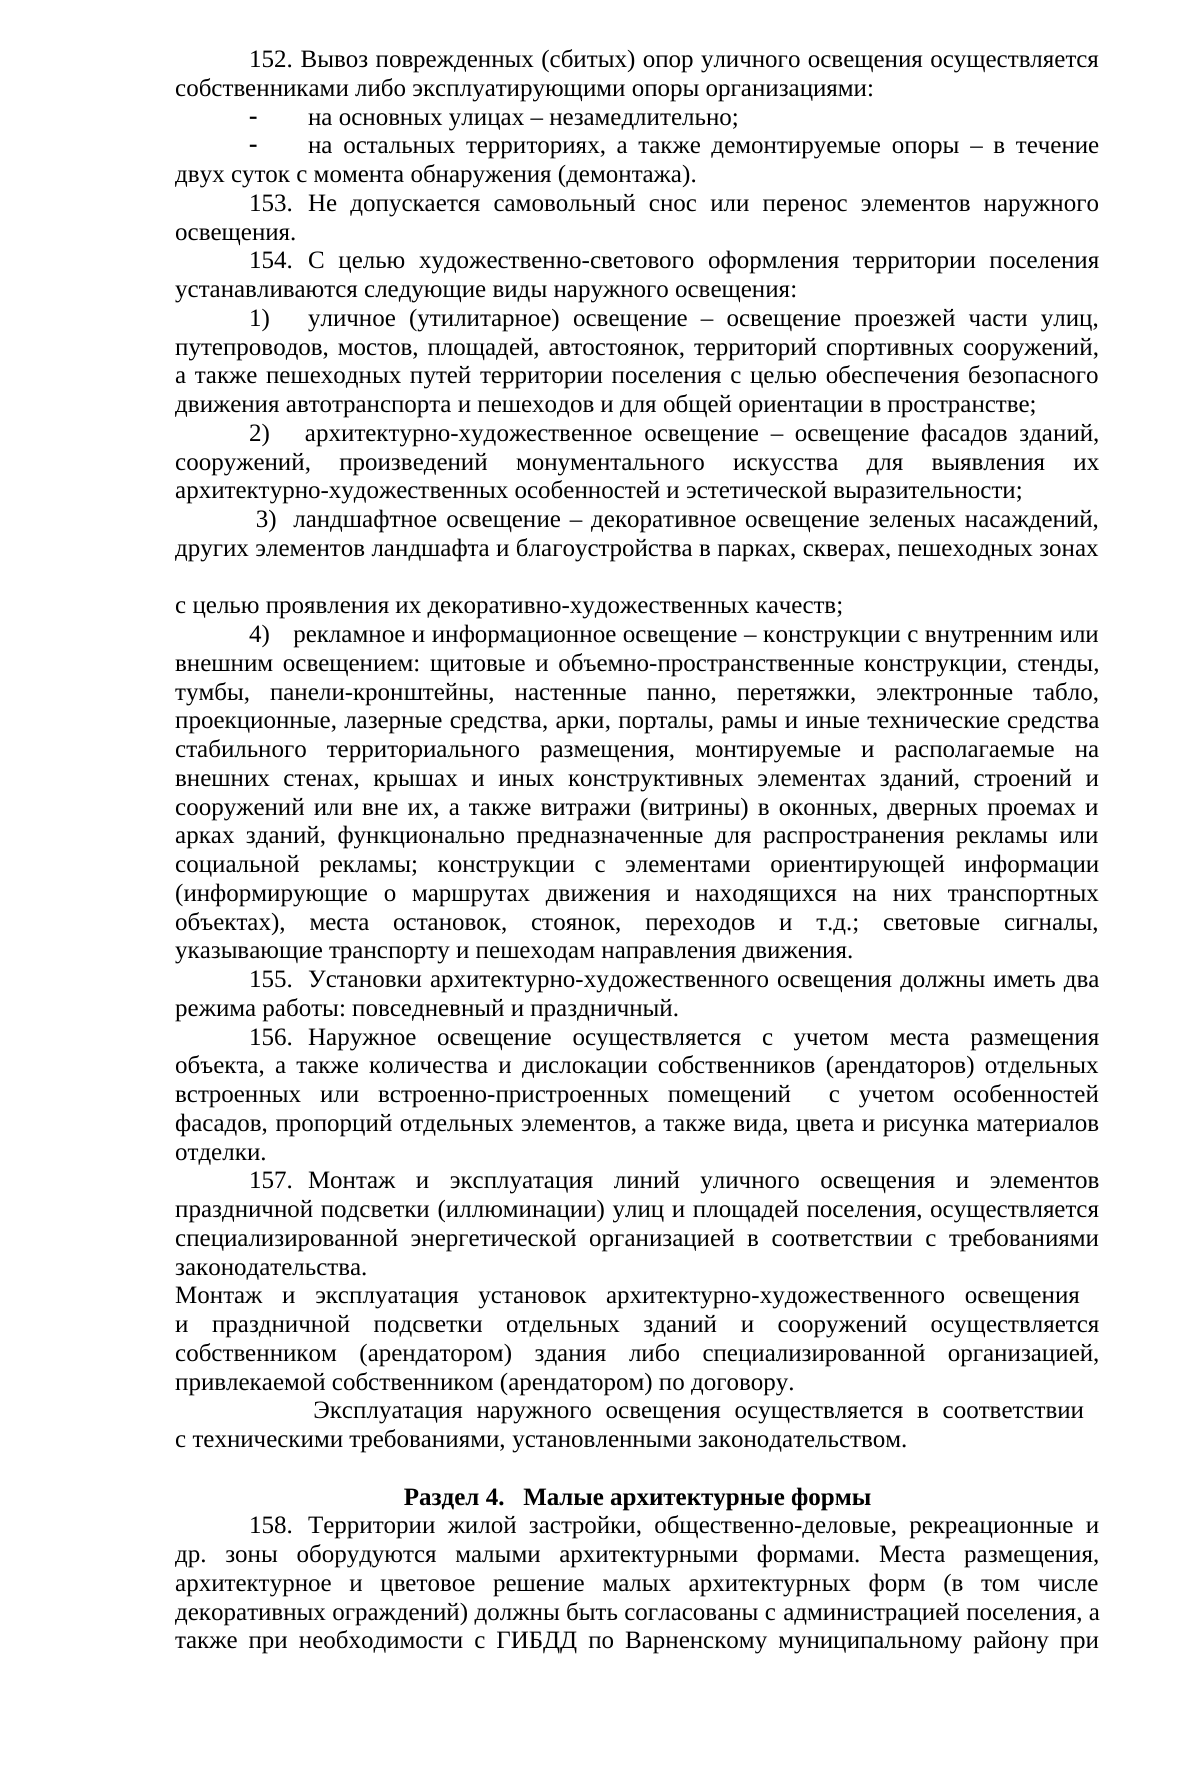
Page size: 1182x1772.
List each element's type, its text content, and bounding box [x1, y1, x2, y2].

list Наружное освещение осуществляется с учетом места размещения объекта, а также количества и дислокации собственников (арендаторов) отдельных встроенных или встроенно-пристроенных помещений с учетом особенностей фасадов, пропорций отдельных элементов, а также вида, цвета и рисунка материалов отделки. [175, 1022, 1100, 1166]
list на остальных территориях, а также демонтируемые опоры – в течение двух суток с момента обнаружения (демонтажа). [175, 131, 1100, 188]
list архитектурно-художественное освещение – освещение фасадов зданий, сооружений, произведений монументального искусства для выявления их архитектурно-художественных особенностей и эстетической выразительности; [175, 418, 1100, 504]
list на основных улицах – незамедлительно; [175, 102, 1100, 131]
list уличное (утилитарное) освещение – освещение проезжей части улиц, путепроводов, мостов, площадей, автостоянок, территорий спортивных сооружений, а также пешеходных путей территории поселения с целью обеспечения безопасного движения автотранспорта и пешеходов и для общей ориентации в пространстве; [175, 303, 1100, 418]
list Не допускается самовольный снос или перенос элементов наружного освещения. [175, 188, 1100, 246]
list Установки архитектурно-художественного освещения должны иметь два режима работы: повседневный и праздничный. [175, 964, 1100, 1022]
list С целью художественно-светового оформления территории поселения устанавливаются следующие виды наружного освещения: [175, 246, 1100, 303]
text Монтаж и эксплуатация установок архитектурно-художественного освещения и праздничной подсветки отдельных зданий и сооружений осуществляется собственником (арендатором) здания либо специализированной организацией, привлекаемой собственником (арендатором) по договору. [175, 1281, 1100, 1396]
text Эксплуатация наружного освещения осуществляется в соответствии с техническими требованиями, установленными законодательством. [175, 1396, 1100, 1453]
list рекламное и информационное освещение – конструкции с внутренним или внешним освещением: щитовые и объемно-пространственные конструкции, стенды, тумбы, панели-кронштейны, настенные панно, перетяжки, электронные табло, проекционные, лазерные средства, арки, порталы, рамы и иные технические средства стабильного территориального размещения, монтируемые и располагаемые на внешних стенах, крышах и иных конструктивных элементах зданий, строений и сооружений или вне их, а также витражи (витрины) в оконных, дверных проемах и арках зданий, функционально предназначенные для распространения рекламы или социальной рекламы; конструкции с элементами ориентирующей информации (информирующие о маршрутах движения и находящихся на них транспортных объектах), места остановок, стоянок, переходов и т.д.; световые сигналы, указывающие транспорту и пешеходам направления движения. [175, 619, 1100, 964]
list Монтаж и эксплуатация линий уличного освещения и элементов праздничной подсветки (иллюминации) улиц и площадей поселения, осуществляется специализированной энергетической организацией в соответствии с требованиями законодательства. [175, 1166, 1100, 1281]
text Раздел 4. Малые архитектурные формы [175, 1482, 1100, 1511]
list Вывоз поврежденных (сбитых) опор уличного освещения осуществляется собственниками либо эксплуатирующими опоры организациями: [175, 44, 1100, 102]
list ландшафтное освещение – декоративное освещение зеленых насаждений, других элементов ландшафта и благоустройства в парках, скверах, пешеходных зонах с целью проявления их декоративно-художественных качеств; [175, 504, 1100, 619]
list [175, 1511, 1100, 1654]
